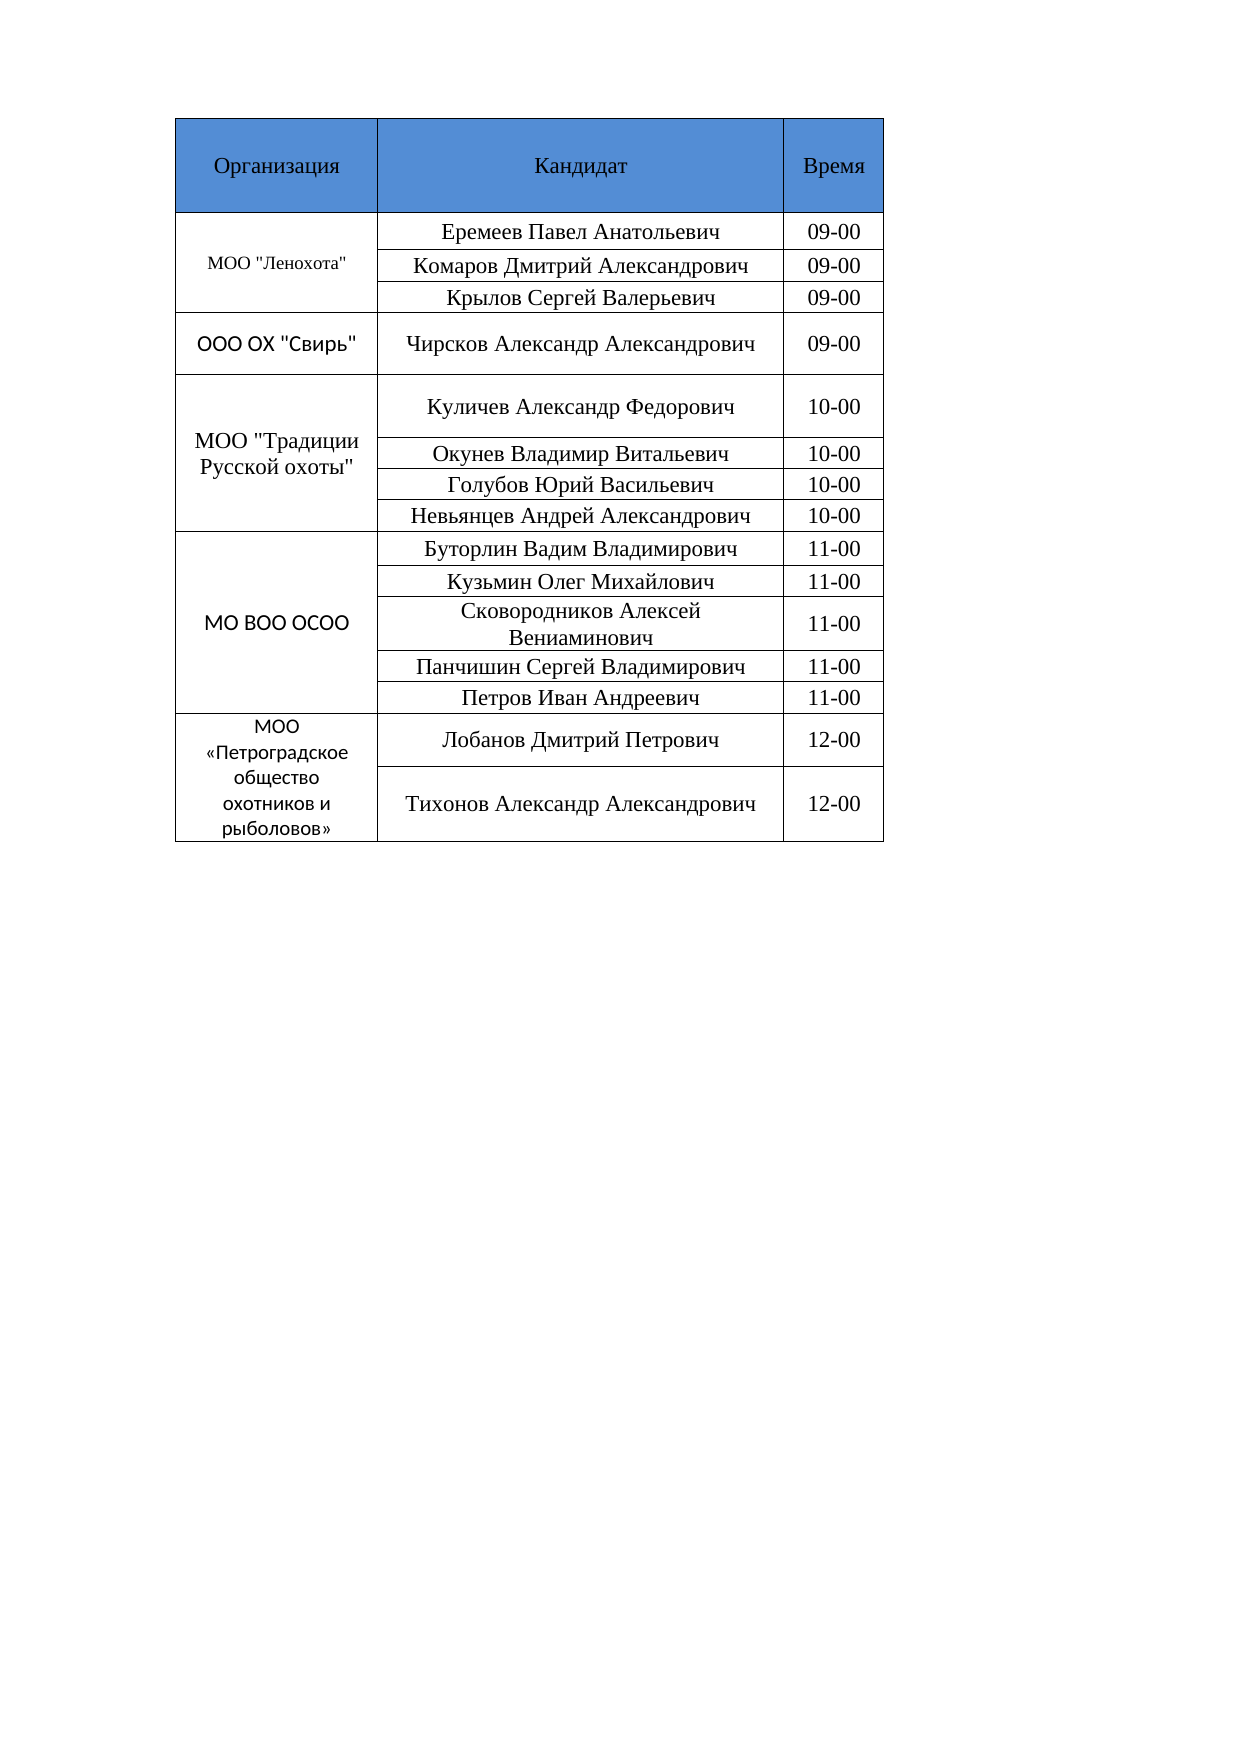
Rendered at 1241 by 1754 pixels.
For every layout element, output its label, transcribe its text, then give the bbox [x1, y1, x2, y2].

table_cell Панчишин Сергей Владимирович [378, 651, 783, 681]
table_cell МОО "Традиции Русской охоты" [176, 375, 377, 531]
table_cell 11-00 [784, 682, 883, 712]
table_cell 10-00 [784, 438, 883, 468]
table_cell Петров Иван Андреевич [378, 682, 783, 712]
table_cell Невьянцев Андрей Александрович [378, 500, 783, 531]
table_cell 12-00 [784, 767, 883, 841]
table_cell Голубов Юрий Васильевич [378, 469, 783, 499]
table_cell МО ВОО ОСОО [176, 532, 377, 712]
table_cell ООО ОХ "Свирь" [176, 313, 377, 374]
table_header Кандидат [378, 119, 783, 212]
table_cell Еремеев Павел Анатольевич [378, 213, 783, 249]
table_cell 11-00 [784, 651, 883, 681]
table_cell Буторлин Вадим Владимирович [378, 532, 783, 565]
table_cell Окунев Владимир Витальевич [378, 438, 783, 468]
table_cell Комаров Дмитрий Александрович [378, 250, 783, 281]
table_cell 11-00 [784, 532, 883, 565]
table_cell Тихонов Александр Александрович [378, 767, 783, 841]
table_cell 12-00 [784, 714, 883, 766]
table_cell 09-00 [784, 213, 883, 249]
table_cell Лобанов Дмитрий Петрович [378, 714, 783, 766]
table_cell Чирсков Александр Александрович [378, 313, 783, 374]
table_cell Сковородников Алексей Вениаминович [378, 597, 783, 650]
table_cell Крылов Сергей Валерьевич [378, 282, 783, 312]
table_cell 10-00 [784, 375, 883, 437]
table_cell Кузьмин Олег Михайлович [378, 566, 783, 596]
table_header Время [784, 119, 883, 212]
table_cell МОО "Ленохота" [176, 213, 377, 312]
table_cell Куличев Александр Федорович [378, 375, 783, 437]
table_cell 11-00 [784, 566, 883, 596]
table_cell 09-00 [784, 282, 883, 312]
table_cell 10-00 [784, 469, 883, 499]
table_cell 09-00 [784, 250, 883, 281]
table_header Организация [176, 119, 377, 212]
table_cell 10-00 [784, 500, 883, 531]
table_cell МОО «Петроградское общество охотников и рыболовов» [176, 714, 377, 841]
table_cell 11-00 [784, 597, 883, 650]
table_cell 09-00 [784, 313, 883, 374]
